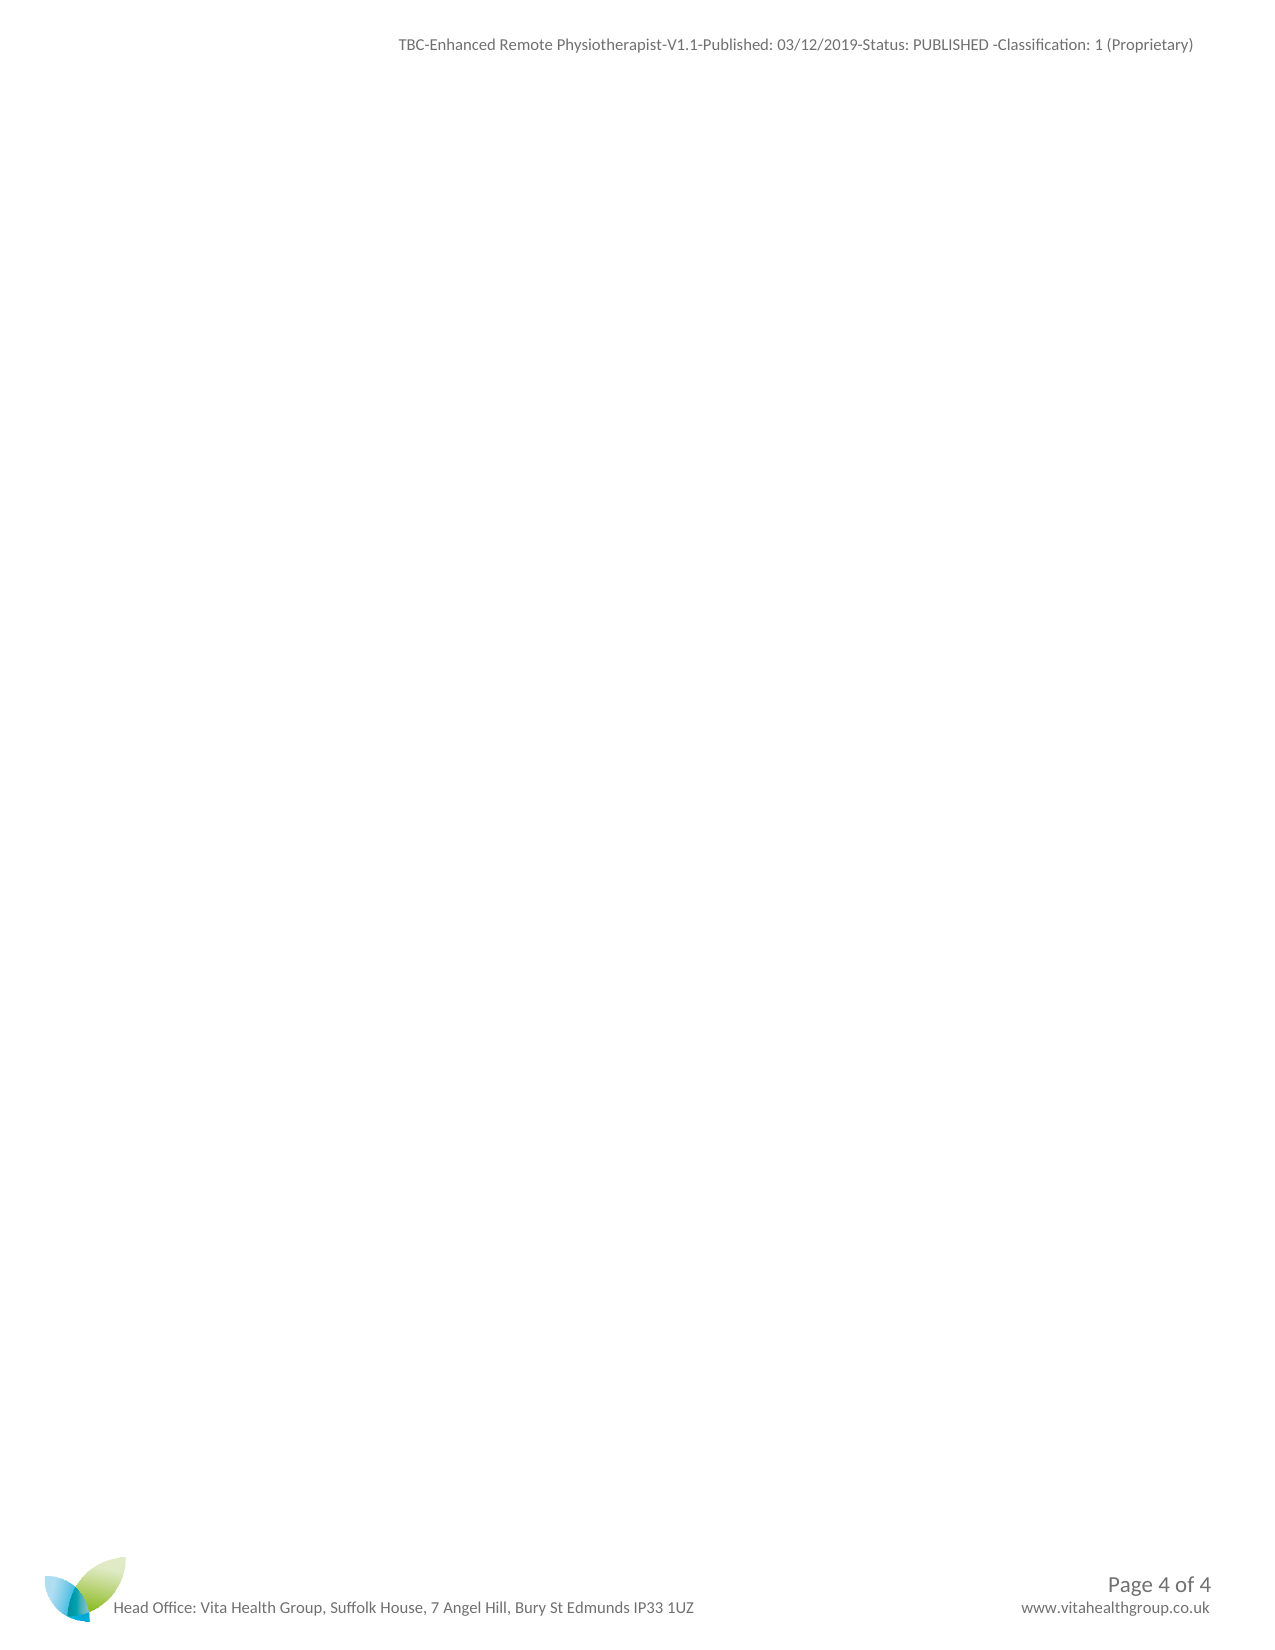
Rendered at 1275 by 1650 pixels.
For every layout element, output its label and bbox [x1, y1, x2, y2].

picture [44, 1557, 126, 1623]
